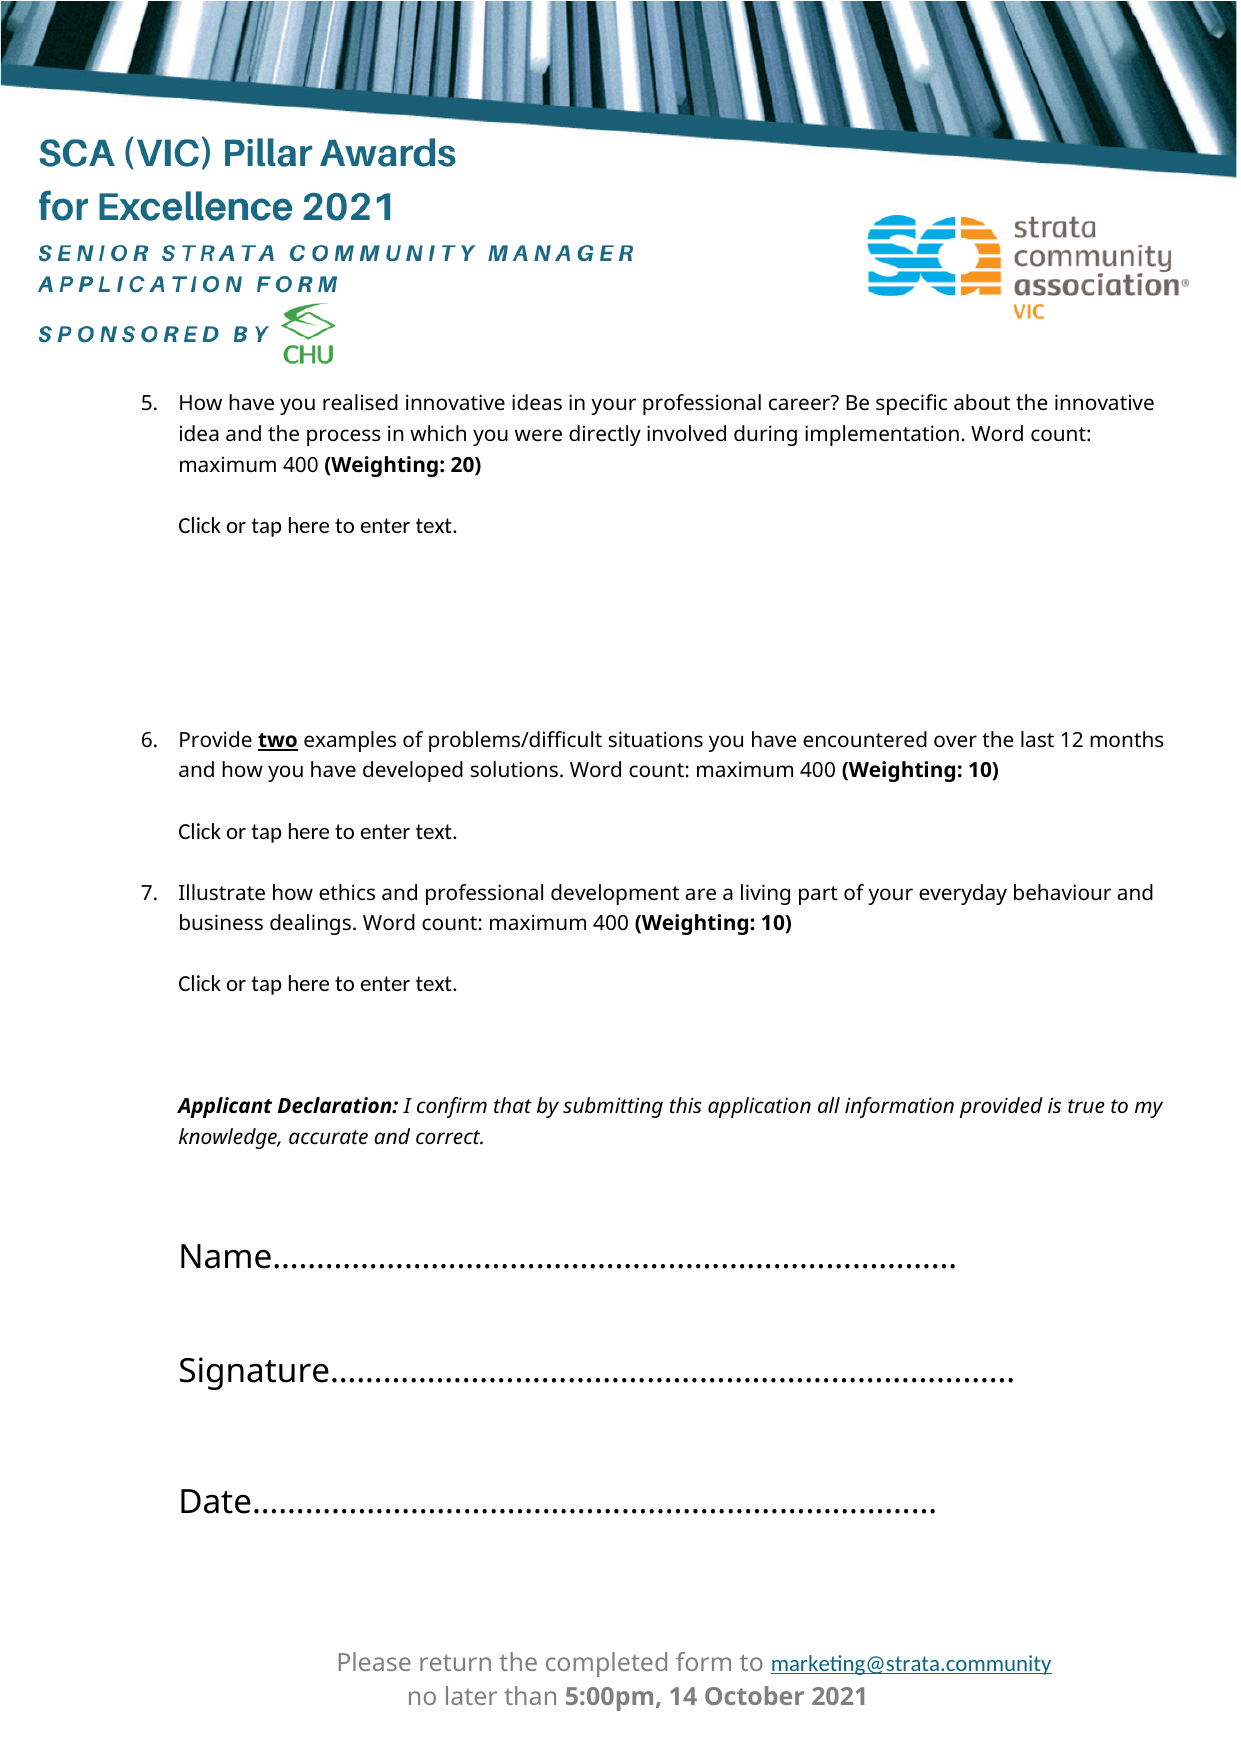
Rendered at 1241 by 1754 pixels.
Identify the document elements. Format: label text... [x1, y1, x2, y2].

text Date…………………………………………………………………… [178, 1478, 1172, 1524]
text Applicant Declaration: I confirm that by submitting this application all information provided is true to my knowledge, accurate and correct. [178, 1092, 1172, 1151]
picture [0, 0, 1236, 375]
text Signature…………………………………………………………………… [178, 1298, 1172, 1392]
list Illustrate how ethics and professional development are a living part of your everyday behaviour and business dealings. Word count: maximum 400 (Weighting: 10) [141, 878, 1172, 937]
text Name…………………………………………………………………… [178, 1183, 1172, 1278]
list How have you realised innovative ideas in your professional career? Be specific about the innovative idea and the process in which you were directly involved during implementation. Word count: maximum 400 (Weighting: 20) [141, 375, 1172, 478]
list Provide two examples of problems/difficult situations you have encountered over the last 12 months and how you have developed solutions. Word count: maximum 400 (Weighting: 10) [141, 725, 1172, 784]
